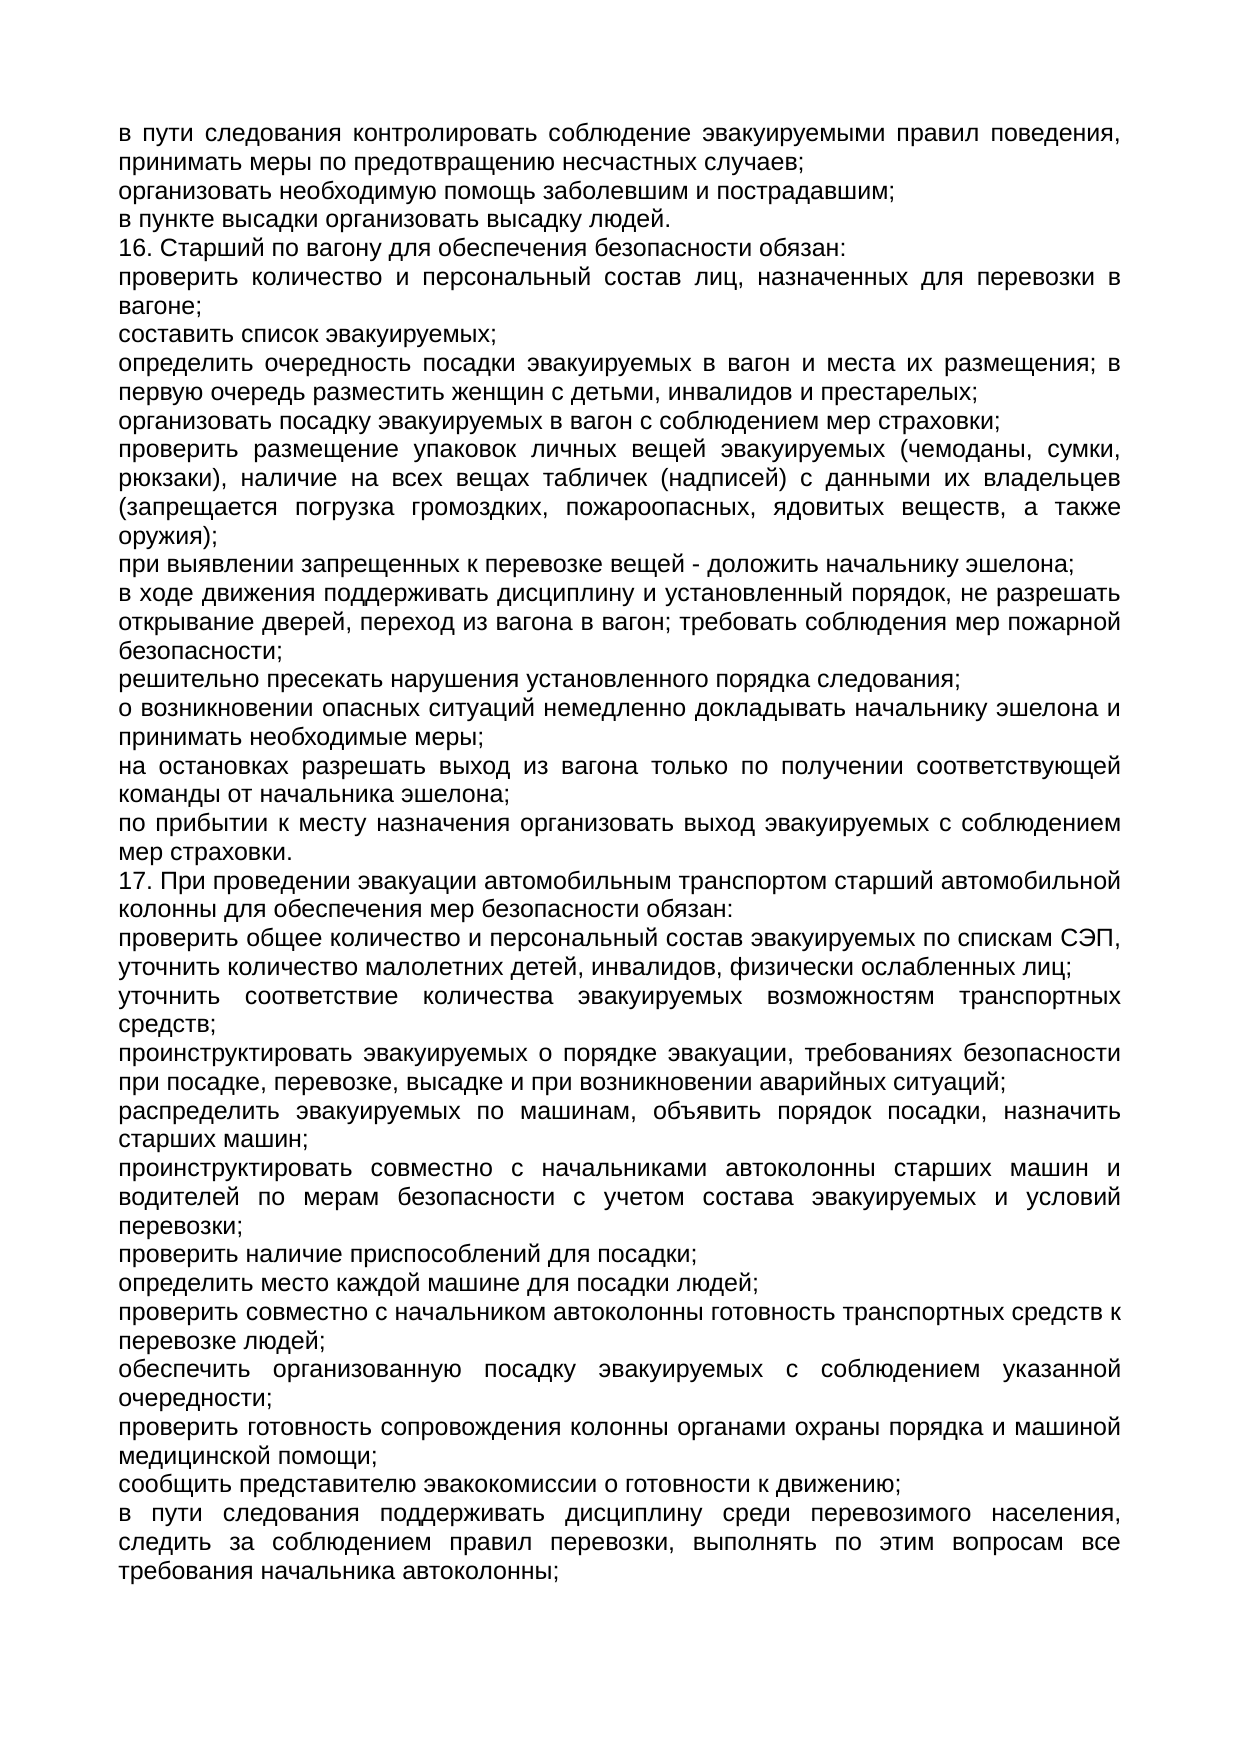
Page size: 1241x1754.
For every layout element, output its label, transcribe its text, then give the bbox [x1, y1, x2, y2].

text обеспечить организованную посадку эвакуируемых с соблюдением указанной очередности; [118, 1354, 1122, 1412]
text проверить общее количество и персональный состав эвакуируемых по спискам СЭП, уточнить количество малолетних детей, инвалидов, физически ослабленных лиц; [118, 923, 1122, 981]
text проверить размещение упаковок личных вещей эвакуируемых (чемоданы, сумки, рюкзаки), наличие на всех вещах табличек (надписей) с данными их владельцев (запрещается погрузка громоздких, пожароопасных, ядовитых веществ, а также оружия); [118, 434, 1122, 549]
text составить список эвакуируемых; [118, 319, 1122, 348]
text определить место каждой машине для посадки людей; [118, 1268, 1122, 1297]
text проверить готовность сопровождения колонны органами охраны порядка и машиной медицинской помощи; [118, 1412, 1122, 1469]
text в пути следования поддерживать дисциплину среди перевозимого населения, следить за соблюдением правил перевозки, выполнять по этим вопросам все требования начальника автоколонны; [118, 1498, 1122, 1584]
text на остановках разрешать выход из вагона только по получении соответствующей команды от начальника эшелона; [118, 751, 1122, 808]
text 16. Старший по вагону для обеспечения безопасности обязан: [118, 233, 1122, 262]
text при выявлении запрещенных к перевозке вещей - доложить начальнику эшелона; [118, 549, 1122, 578]
text по прибытии к месту назначения организовать выход эвакуируемых с соблюдением мер страховки. [118, 808, 1122, 866]
text организовать необходимую помощь заболевшим и пострадавшим; [118, 176, 1122, 204]
text проверить количество и персональный состав лиц, назначенных для перевозки в вагоне; [118, 262, 1122, 319]
text проверить наличие приспособлений для посадки; [118, 1239, 1122, 1268]
text определить очередность посадки эвакуируемых в вагон и места их размещения; в первую очередь разместить женщин с детьми, инвалидов и престарелых; [118, 348, 1122, 406]
text проинструктировать эвакуируемых о порядке эвакуации, требованиях безопасности при посадке, перевозке, высадке и при возникновении аварийных ситуаций; [118, 1038, 1122, 1096]
text решительно пресекать нарушения установленного порядка следования; [118, 664, 1122, 693]
text 17. При проведении эвакуации автомобильным транспортом старший автомобильной колонны для обеспечения мер безопасности обязан: [118, 866, 1122, 923]
text сообщить представителю эвакокомиссии о готовности к движению; [118, 1469, 1122, 1498]
text проверить совместно с начальником автоколонны готовность транспортных средств к перевозке людей; [118, 1297, 1122, 1354]
text в пути следования контролировать соблюдение эвакуируемыми правил поведения, принимать меры по предотвращению несчастных случаев; [118, 118, 1122, 176]
text организовать посадку эвакуируемых в вагон с соблюдением мер страховки; [118, 406, 1122, 434]
text о возникновении опасных ситуаций немедленно докладывать начальнику эшелона и принимать необходимые меры; [118, 693, 1122, 751]
text в ходе движения поддерживать дисциплину и установленный порядок, не разрешать открывание дверей, переход из вагона в вагон; требовать соблюдения мер пожарной безопасности; [118, 578, 1122, 664]
text уточнить соответствие количества эвакуируемых возможностям транспортных средств; [118, 981, 1122, 1038]
text в пункте высадки организовать высадку людей. [118, 204, 1122, 233]
text распределить эвакуируемых по машинам, объявить порядок посадки, назначить старших машин; [118, 1096, 1122, 1153]
text проинструктировать совместно с начальниками автоколонны старших машин и водителей по мерам безопасности с учетом состава эвакуируемых и условий перевозки; [118, 1153, 1122, 1239]
